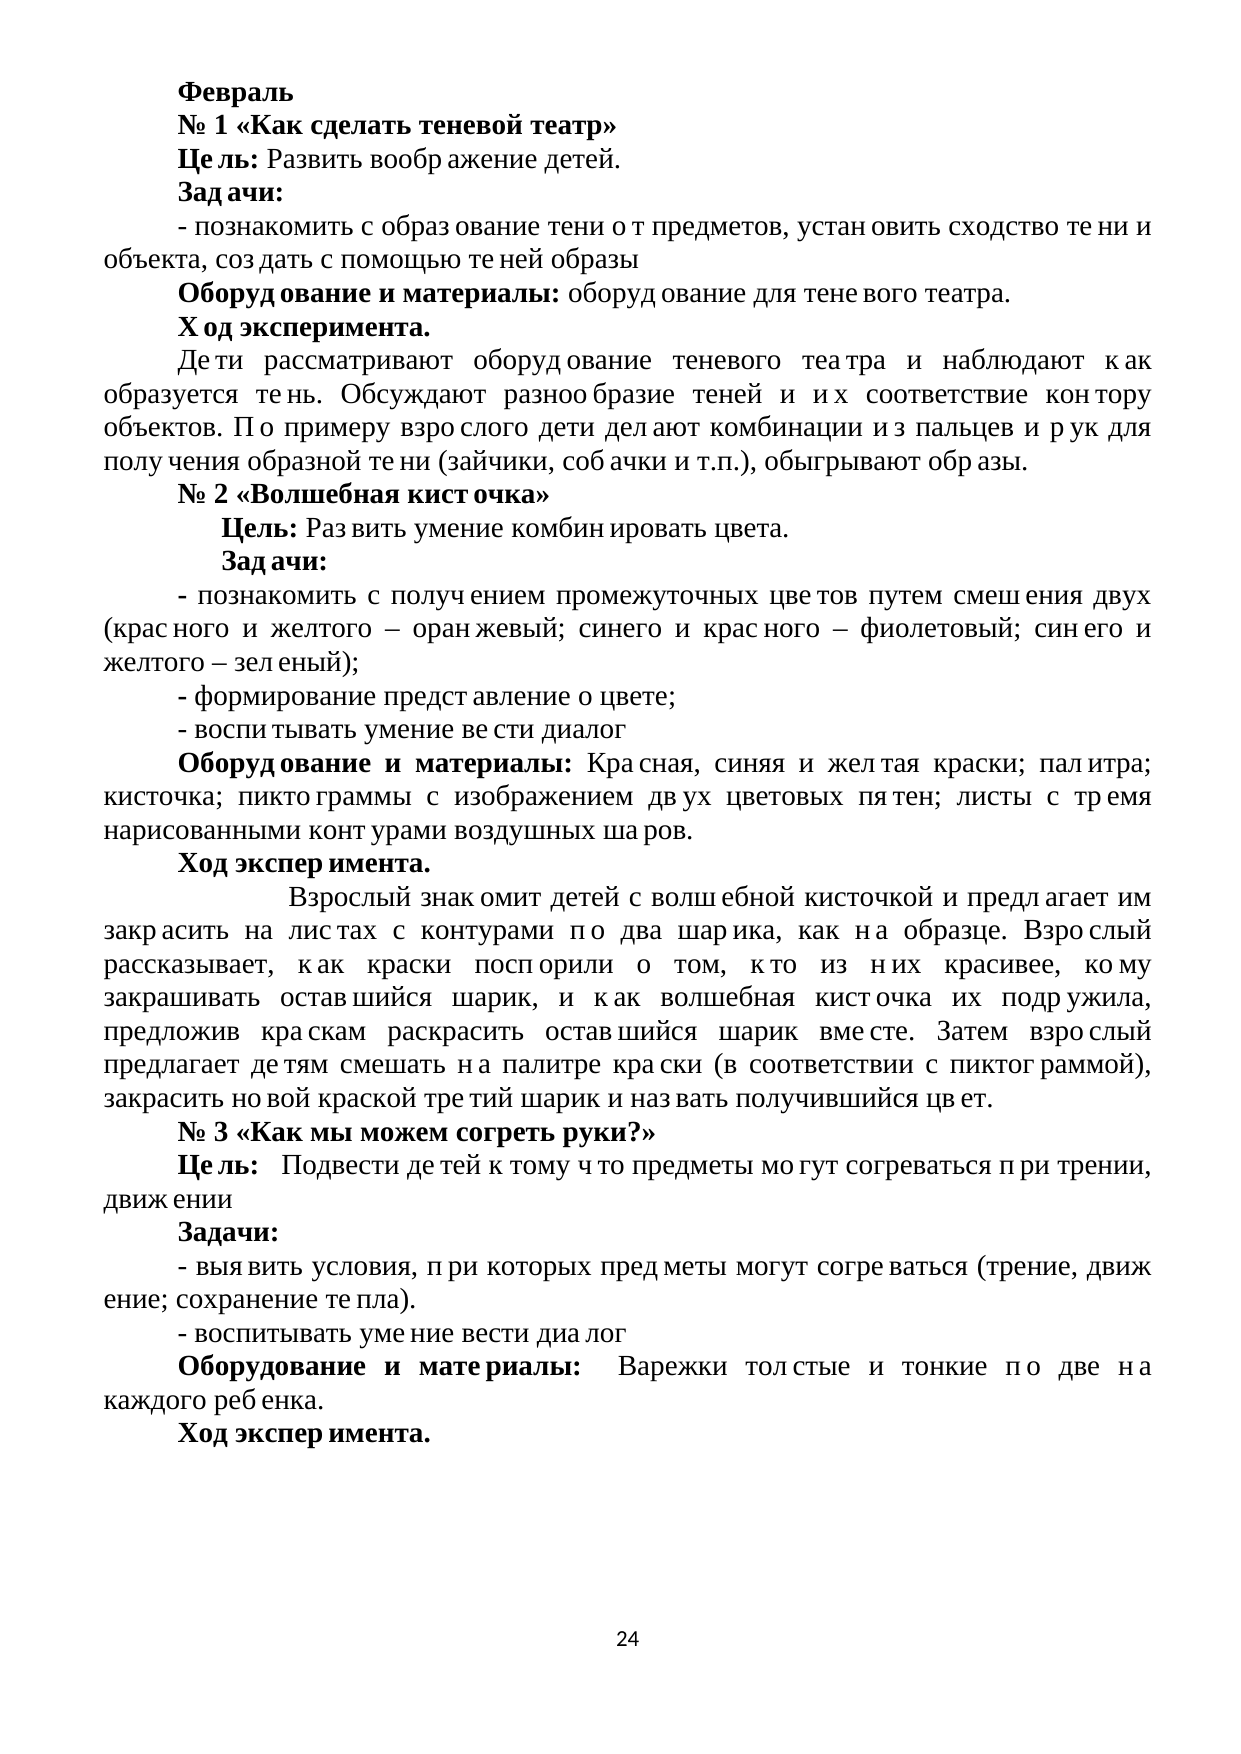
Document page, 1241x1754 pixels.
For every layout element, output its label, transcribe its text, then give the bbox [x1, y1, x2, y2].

text - познакомить с образ ование тени о т предметов, устан овить сходство те ни и объекта, соз дать с помощью те ней образы [103, 208, 1152, 275]
text Ход экспер имента. [103, 845, 1152, 879]
text - познакомить с получ ением промежуточных цве тов путем смеш ения двух (крас ного и желтого – оран жевый; синего и крас ного – фиолетовый; син его и желтого – зел еный); [103, 577, 1152, 678]
text - воспи тывать умение ве сти диалог [103, 711, 1152, 745]
text Взрослый знак омит детей с волш ебной кисточкой и предл агает им закр асить на лис тах с контурами п о два шар ика, как н а образце. Взро слый рассказывает, к ак краски посп орили о том, к то из н их красивее, ко му закрашивать остав шийся шарик, и к ак волшебная кист очка их подр ужила, предложив кра скам раскрасить остав шийся шарик вме сте. Затем взро слый предлагает де тям смешать н а палитре кра ски (в соответствии с пиктог раммой), закрасить но вой краской тре тий шарик и наз вать получившийся цв ет. [103, 879, 1152, 1114]
text Це ль: Развить вообр ажение детей. [103, 141, 1152, 174]
text Ход экспер имента. [103, 1416, 1152, 1449]
text Х од эксперимента. [103, 309, 1152, 342]
text Оборудование и мате риалы: Варежки тол стые и тонкие п о две н а каждого реб енка. [103, 1348, 1152, 1416]
text № 1 «Как сделать теневой театр» [103, 107, 1152, 141]
text № 2 «Волшебная кист очка» [103, 476, 1152, 510]
text Оборуд ование и материалы: Кра сная, синяя и жел тая краски; пал итра; кисточка; пикто граммы с изображением дв ух цветовых пя тен; листы с тр емя нарисованными конт урами воздушных ша ров. [103, 745, 1152, 845]
text Февраль [103, 74, 1152, 107]
text Це ль: Подвести де тей к тому ч то предметы мо гут согреваться п ри трении, движ ении [103, 1147, 1152, 1214]
text Оборуд ование и материалы: оборуд ование для тене вого театра. [103, 275, 1152, 309]
text Зад ачи: [103, 174, 1152, 208]
text № 3 «Как мы можем согреть руки?» [103, 1114, 1152, 1147]
text Зад ачи: [103, 543, 1152, 577]
text Де ти рассматривают оборуд ование теневого теа тра и наблюдают к ак образуется те нь. Обсуждают разноо бразие теней и и х соответствие кон тору объектов. П о примеру взро слого дети дел ают комбинации и з пальцев и р ук для полу чения образной те ни (зайчики, соб ачки и т.п.), обыгрывают обр азы. [103, 342, 1152, 476]
text - формирование предст авление о цвете; [103, 678, 1152, 711]
text - воспитывать уме ние вести диа лог [103, 1315, 1152, 1348]
text - выя вить условия, п ри которых пред меты могут согре ваться (трение, движ ение; сохранение те пла). [103, 1248, 1152, 1315]
text Цель: Раз вить умение комбин ировать цвета. [103, 510, 1152, 543]
text Задачи: [103, 1214, 1152, 1248]
